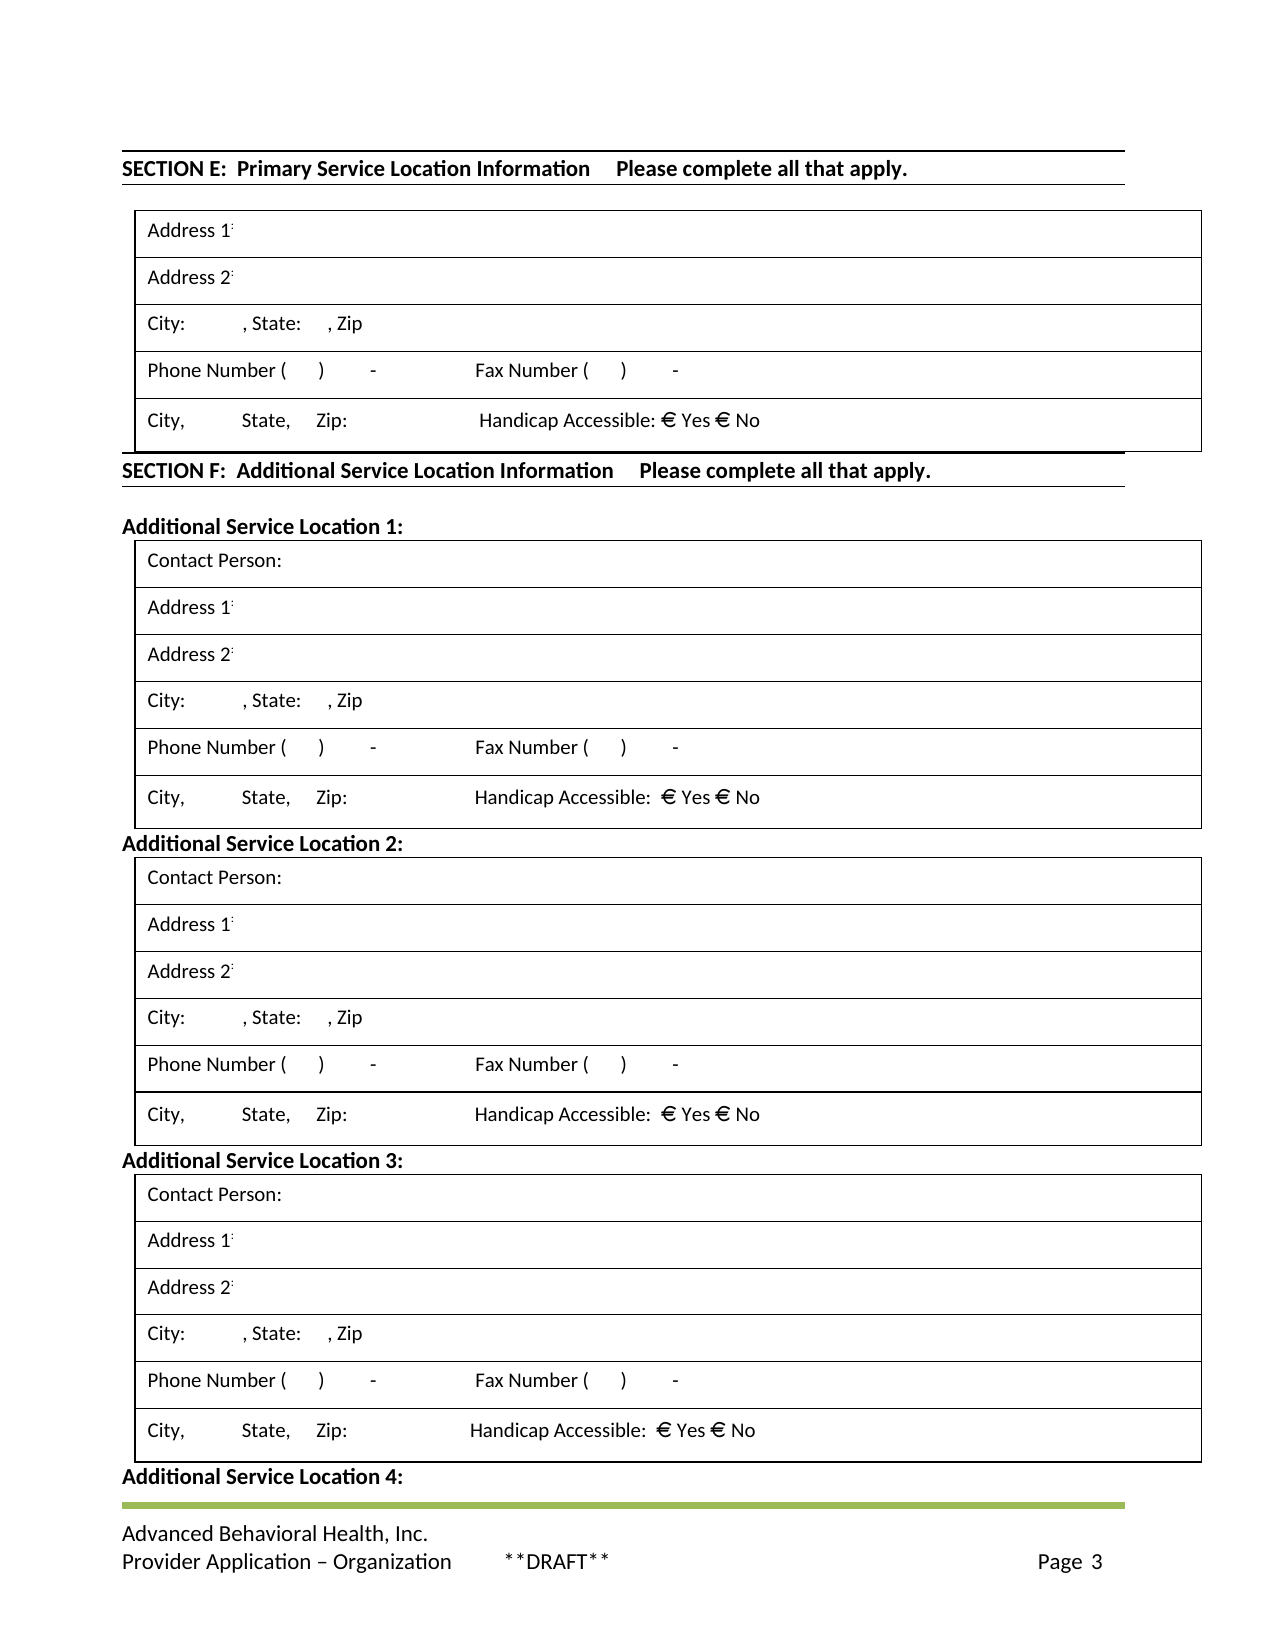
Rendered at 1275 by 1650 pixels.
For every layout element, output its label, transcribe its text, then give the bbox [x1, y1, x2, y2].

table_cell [136, 1409, 1201, 1461]
table_cell Phone Number ( ) - Fax Number ( ) - [136, 352, 1201, 398]
table_header Contact Person: [136, 1175, 1201, 1221]
table_cell Address 1: [136, 588, 1201, 634]
text SECTION F: Additional Service Location Information Please complete all that apply. [122, 454, 1125, 486]
text SECTION E: Primary Service Location Information Please complete all that apply. [122, 152, 1125, 184]
table_header Address 1: [136, 211, 1201, 257]
table_cell City: , State: , Zip [136, 999, 1201, 1044]
table_cell Address 1: [136, 1222, 1201, 1267]
table_cell Phone Number ( ) - Fax Number ( ) - [136, 729, 1201, 775]
table_cell City: , State: , Zip [136, 1315, 1201, 1361]
table_header Contact Person: [136, 858, 1201, 904]
table_cell Phone Number ( ) - Fax Number ( ) - [136, 1046, 1201, 1091]
table_cell Phone Number ( ) - Fax Number ( ) - [136, 1362, 1201, 1408]
text Additional Service Location 2: [122, 829, 1125, 857]
table_cell City, State, Zip: Handicap Accessible: Yes No [136, 1093, 1201, 1145]
table_cell Address 2: [136, 952, 1201, 998]
table_cell City, State, Zip: Handicap Accessible: Yes No [136, 399, 1201, 451]
table_cell Address 2: [136, 1269, 1201, 1314]
table_cell Address 2: [136, 635, 1201, 681]
table_cell City: , State: , Zip [136, 305, 1201, 351]
table_cell Address 2: [136, 258, 1201, 304]
text Additional Service Location 4: [122, 1462, 1125, 1490]
table_cell Address 1: [136, 905, 1201, 951]
text Additional Service Location 1: [122, 512, 1125, 540]
text Additional Service Location 3: [122, 1146, 1125, 1174]
table_header Contact Person: [136, 541, 1201, 587]
table_cell City: , State: , Zip [136, 682, 1201, 728]
table_cell City, State, Zip: Handicap Accessible: Yes No [136, 776, 1201, 828]
